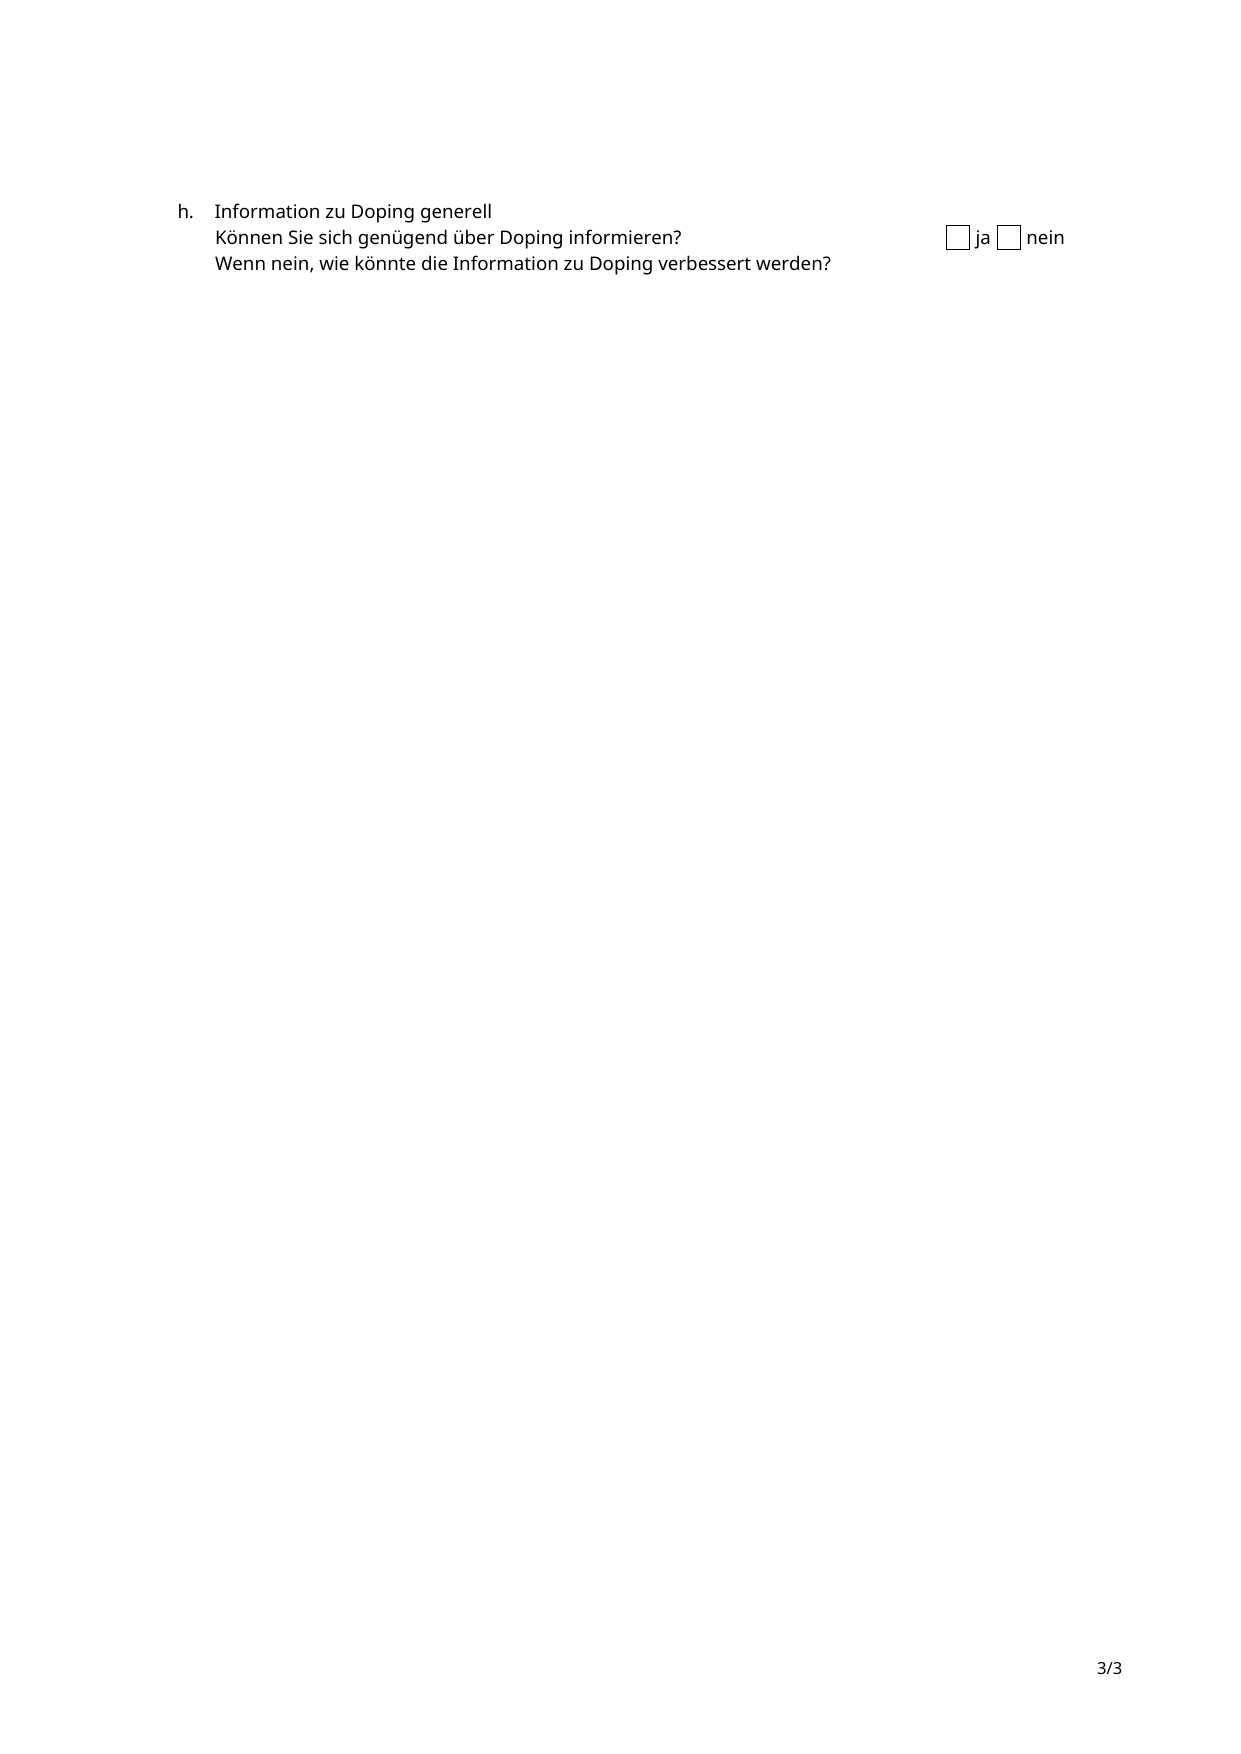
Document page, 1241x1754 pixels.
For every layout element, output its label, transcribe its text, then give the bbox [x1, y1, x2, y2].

text Wenn nein, wie könnte die Information zu Doping verbessert werden? [215, 250, 1122, 275]
text Können Sie sich genügend über Doping informieren? ja nein [215, 224, 1122, 250]
list Information zu Doping generell [177, 199, 1122, 224]
